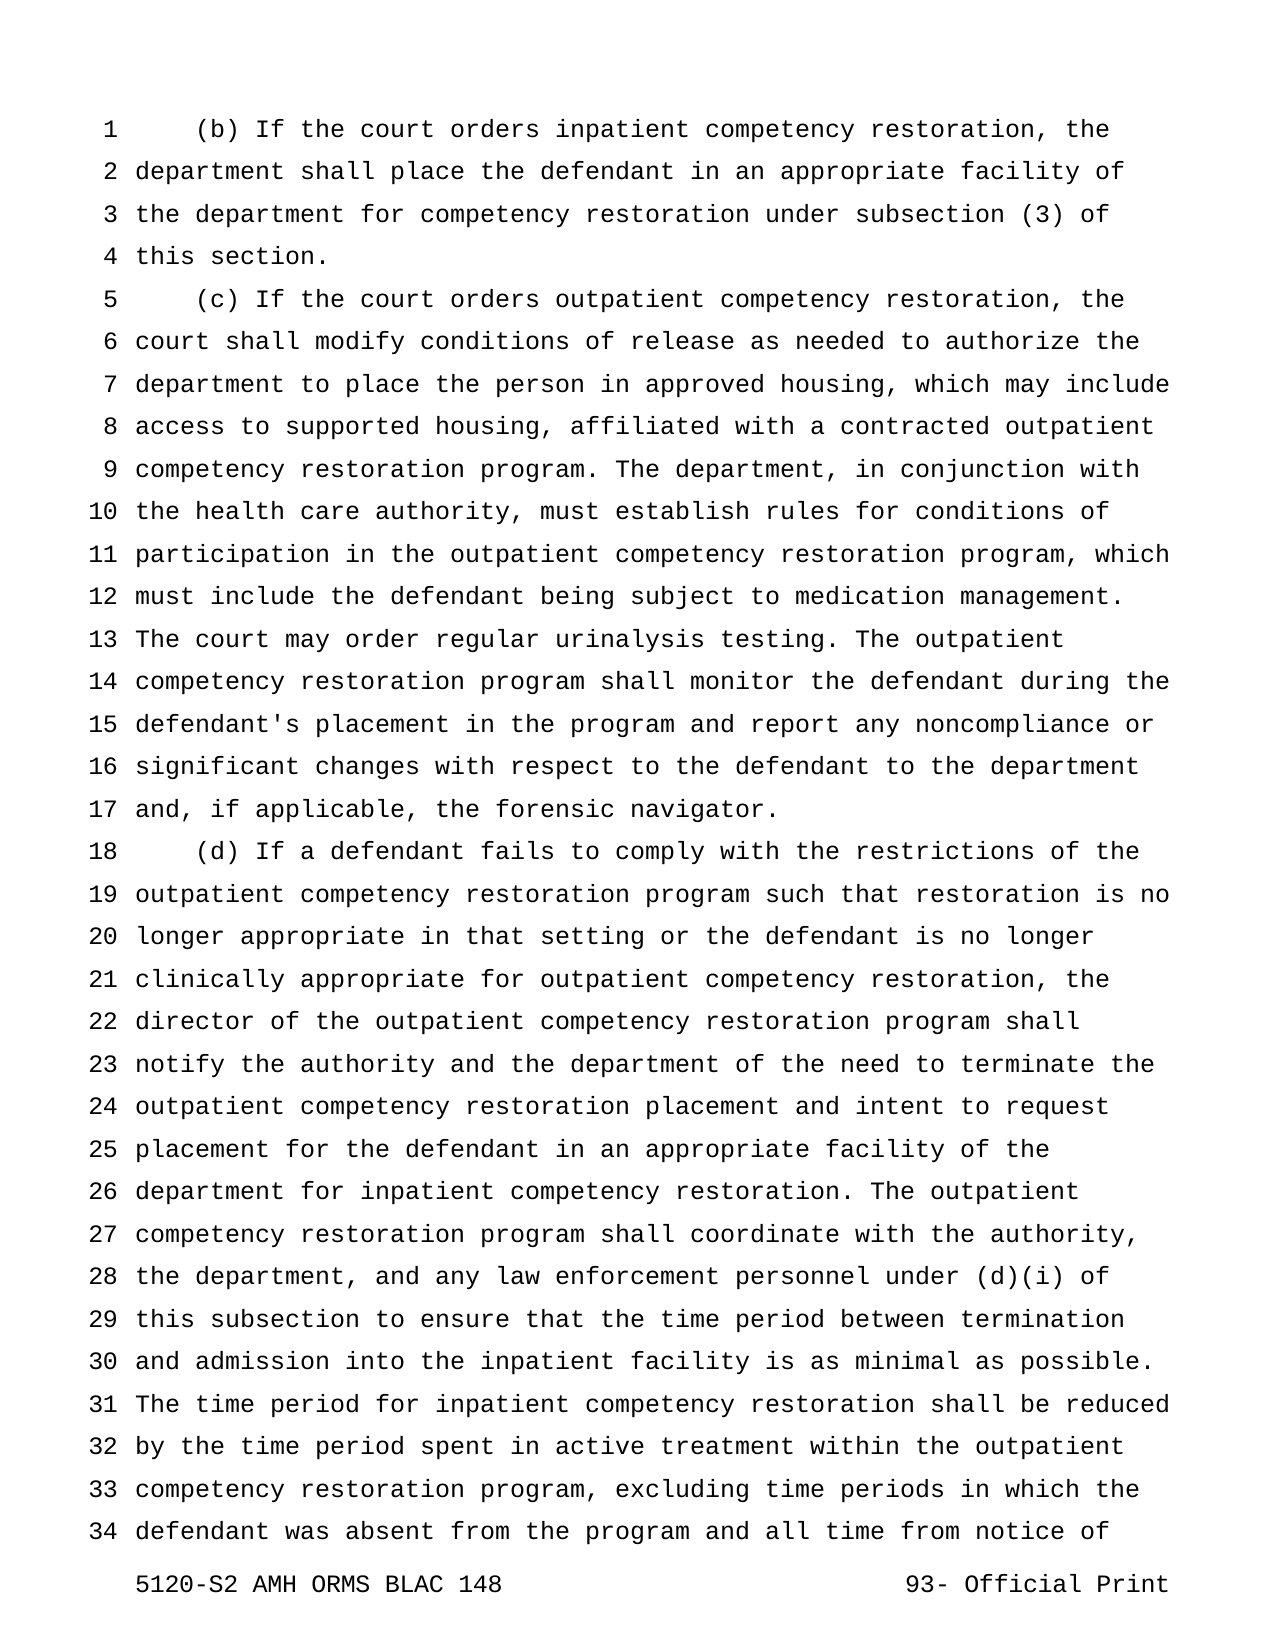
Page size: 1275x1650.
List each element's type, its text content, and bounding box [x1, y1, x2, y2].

text (c) If the court orders outpatient competency restoration, the court shall modify conditions of release as needed to authorize the department to place the person in approved housing, which may include access to supported housing, affiliated with a contracted outpatient competency restoration program. The department, in conjunction with the health care authority, must establish rules for conditions of participation in the outpatient competency restoration program, which must include the defendant being subject to medication management. The court may order regular urinalysis testing. The outpatient competency restoration program shall monitor the defendant during the defendant's placement in the program and report any noncompliance or significant changes with respect to the defendant to the department and, if applicable, the forensic navigator. [135, 273, 1170, 826]
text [135, 826, 1170, 1548]
text (b) If the court orders inpatient competency restoration, the department shall place the defendant in an appropriate facility of the department for competency restoration under subsection (3) of this section. [135, 103, 1170, 273]
